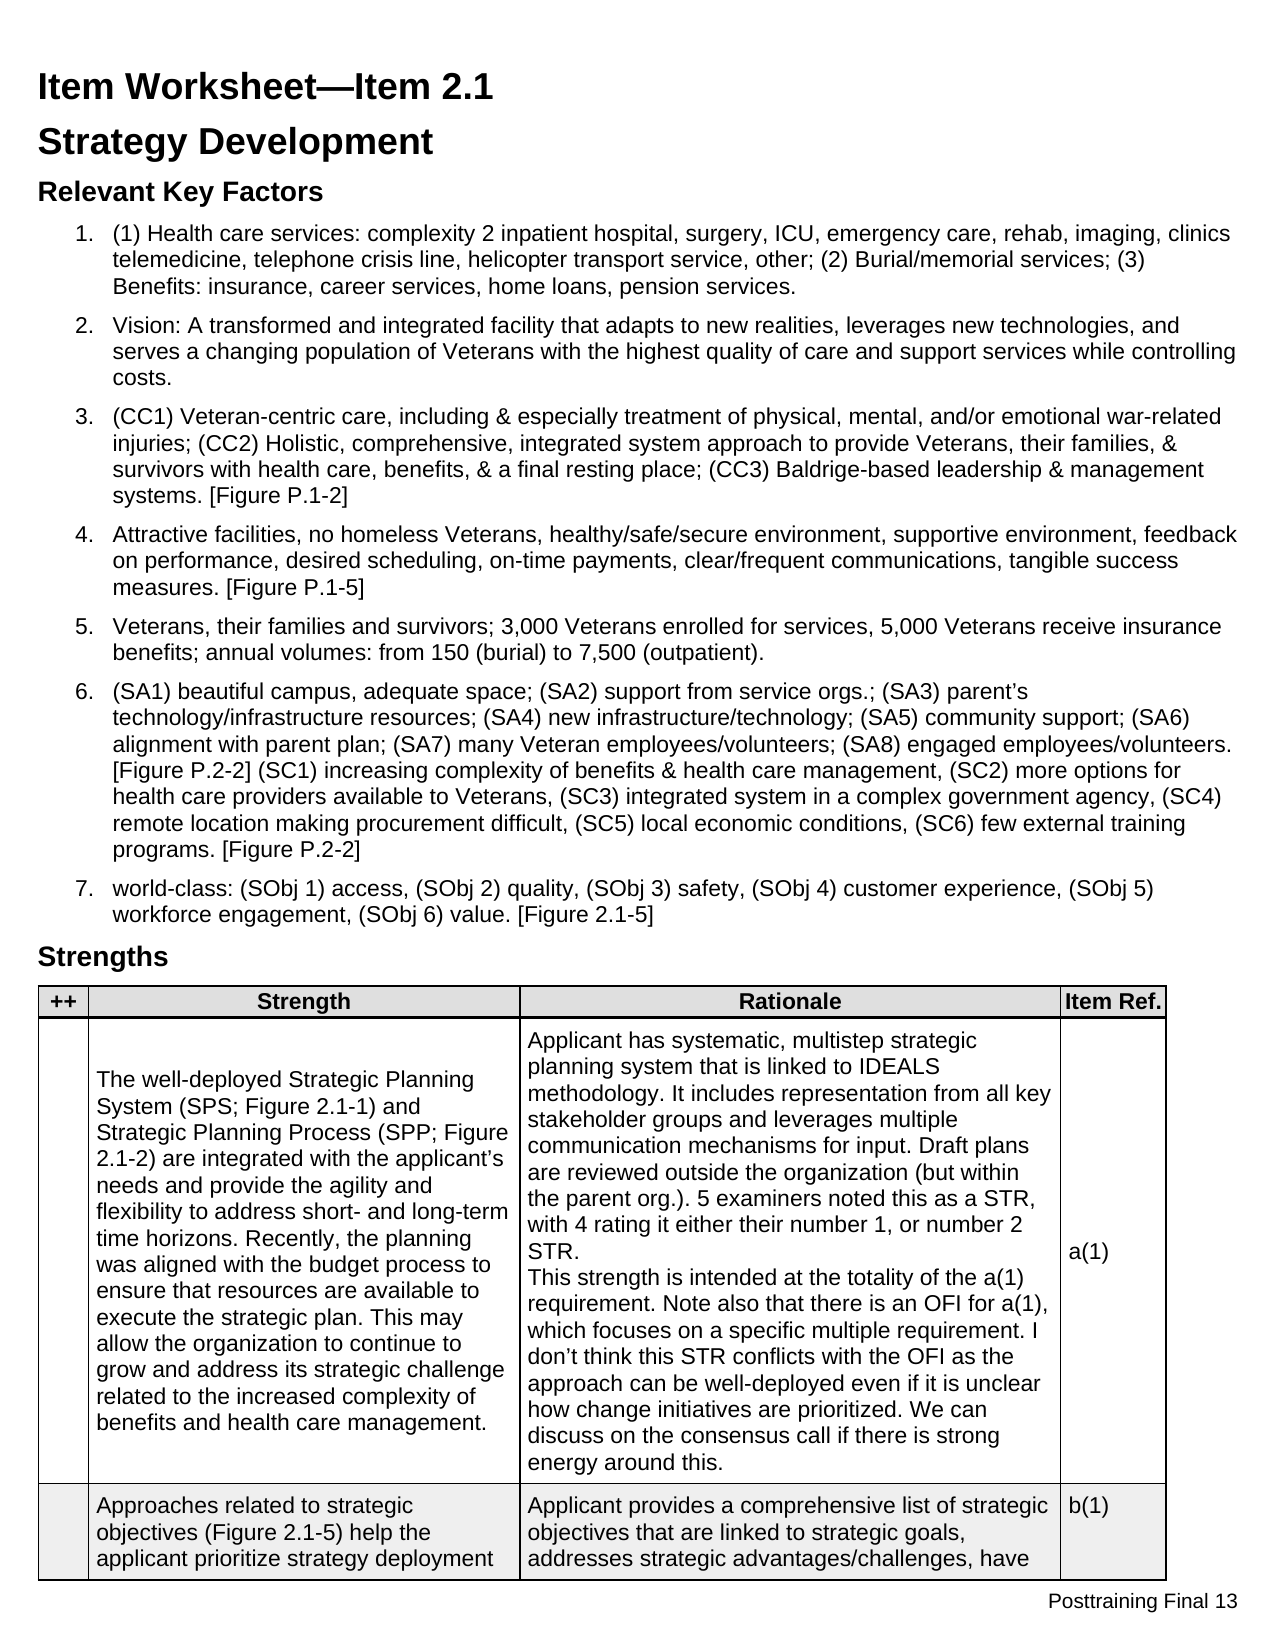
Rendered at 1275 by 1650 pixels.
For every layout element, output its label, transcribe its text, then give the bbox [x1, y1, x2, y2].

subtitle Relevant Key Factors [37, 175, 1237, 207]
list Attractive facilities, no homeless Veterans, healthy/safe/secure environment, supportive environment, feedback on performance, desired scheduling, on-time payments, clear/frequent communications, tangible success measures. [Figure P.1-5] [75, 521, 1237, 600]
table_cell b(1) [1061, 1484, 1165, 1579]
list Veterans, their families and survivors; 3,000 Veterans enrolled for services, 5,000 Veterans receive insurance benefits; annual volumes: from 150 (burial) to 7,500 (outpatient). [75, 613, 1237, 665]
list world-class: (SObj 1) access, (SObj 2) quality, (SObj 3) safety, (SObj 4) customer experience, (SObj 5) workforce engagement, (SObj 6) value. [Figure 2.1-5] [75, 875, 1237, 927]
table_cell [89, 1484, 519, 1579]
list Vision: A transformed and integrated facility that adapts to new realities, leverages new technologies, and serves a changing population of Veterans with the highest quality of care and support services while controlling costs. [75, 312, 1237, 391]
table_header Item Ref. [1061, 987, 1165, 1016]
list (SA1) beautiful campus, adequate space; (SA2) support from service orgs.; (SA3) parent’s technology/infrastructure resources; (SA4) new infrastructure/technology; (SA5) community support; (SA6) alignment with parent plan; (SA7) many Veteran employees/volunteers; (SA8) engaged employees/volunteers. [Figure P.2-2] (SC1) increasing complexity of benefits & health care management, (SC2) more options for health care providers available to Veterans, (SC3) integrated system in a complex government agency, (SC4) remote location making procurement difficult, (SC5) local economic conditions, (SC6) few external training programs. [Figure P.2-2] [75, 678, 1237, 862]
table_header ++ [39, 987, 88, 1016]
table_cell [39, 1019, 88, 1483]
table_header Strength [89, 987, 519, 1016]
table_header Rationale [521, 987, 1060, 1016]
list (1) Health care services: complexity 2 inpatient hospital, surgery, ICU, emergency care, rehab, imaging, clinics telemedicine, telephone crisis line, helicopter transport service, other; (2) Burial/memorial services; (3) Benefits: insurance, career services, home loans, pension services. [75, 220, 1237, 299]
table_cell a(1) [1061, 1019, 1165, 1483]
table_cell Applicant has systematic, multistep strategic planning system that is linked to IDEALS methodology. It includes representation from all key stakeholder groups and leverages multiple communication mechanisms for input. Draft plans are reviewed outside the organization (but within the parent org.). 5 examiners noted this as a STR, with 4 rating it either their number 1, or number 2 STR. This strength is intended at the totality of the a(1) requirement. Note also that there is an OFI for a(1), which focuses on a specific multiple requirement. I don’t think this STR conflicts with the OFI as the approach can be well-deployed even if it is unclear how change initiatives are prioritized. We can discuss on the consensus call if there is strong energy around this. [521, 1019, 1060, 1483]
subtitle Item Worksheet—Item 2.1 [37, 64, 1237, 107]
subtitle Strengths [37, 940, 1237, 972]
table_cell The well-deployed Strategic Planning System (SPS; Figure 2.1-1) and Strategic Planning Process (SPP; Figure 2.1-2) are integrated with the applicant’s needs and provide the agility and flexibility to address short- and long-term time horizons. Recently, the planning was aligned with the budget process to ensure that resources are available to execute the strategic plan. This may allow the organization to continue to grow and address its strategic challenge related to the increased complexity of benefits and health care management. [89, 1019, 519, 1483]
subtitle Strategy Development [37, 119, 1237, 163]
list (CC1) Veteran-centric care, including & especially treatment of physical, mental, and/or emotional war-related injuries; (CC2) Holistic, comprehensive, integrated system approach to provide Veterans, their families, & survivors with health care, benefits, & a final resting place; (CC3) Baldrige-based leadership & management systems. [Figure P.1-2] [75, 403, 1237, 508]
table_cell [521, 1484, 1060, 1579]
table_cell [39, 1484, 88, 1579]
